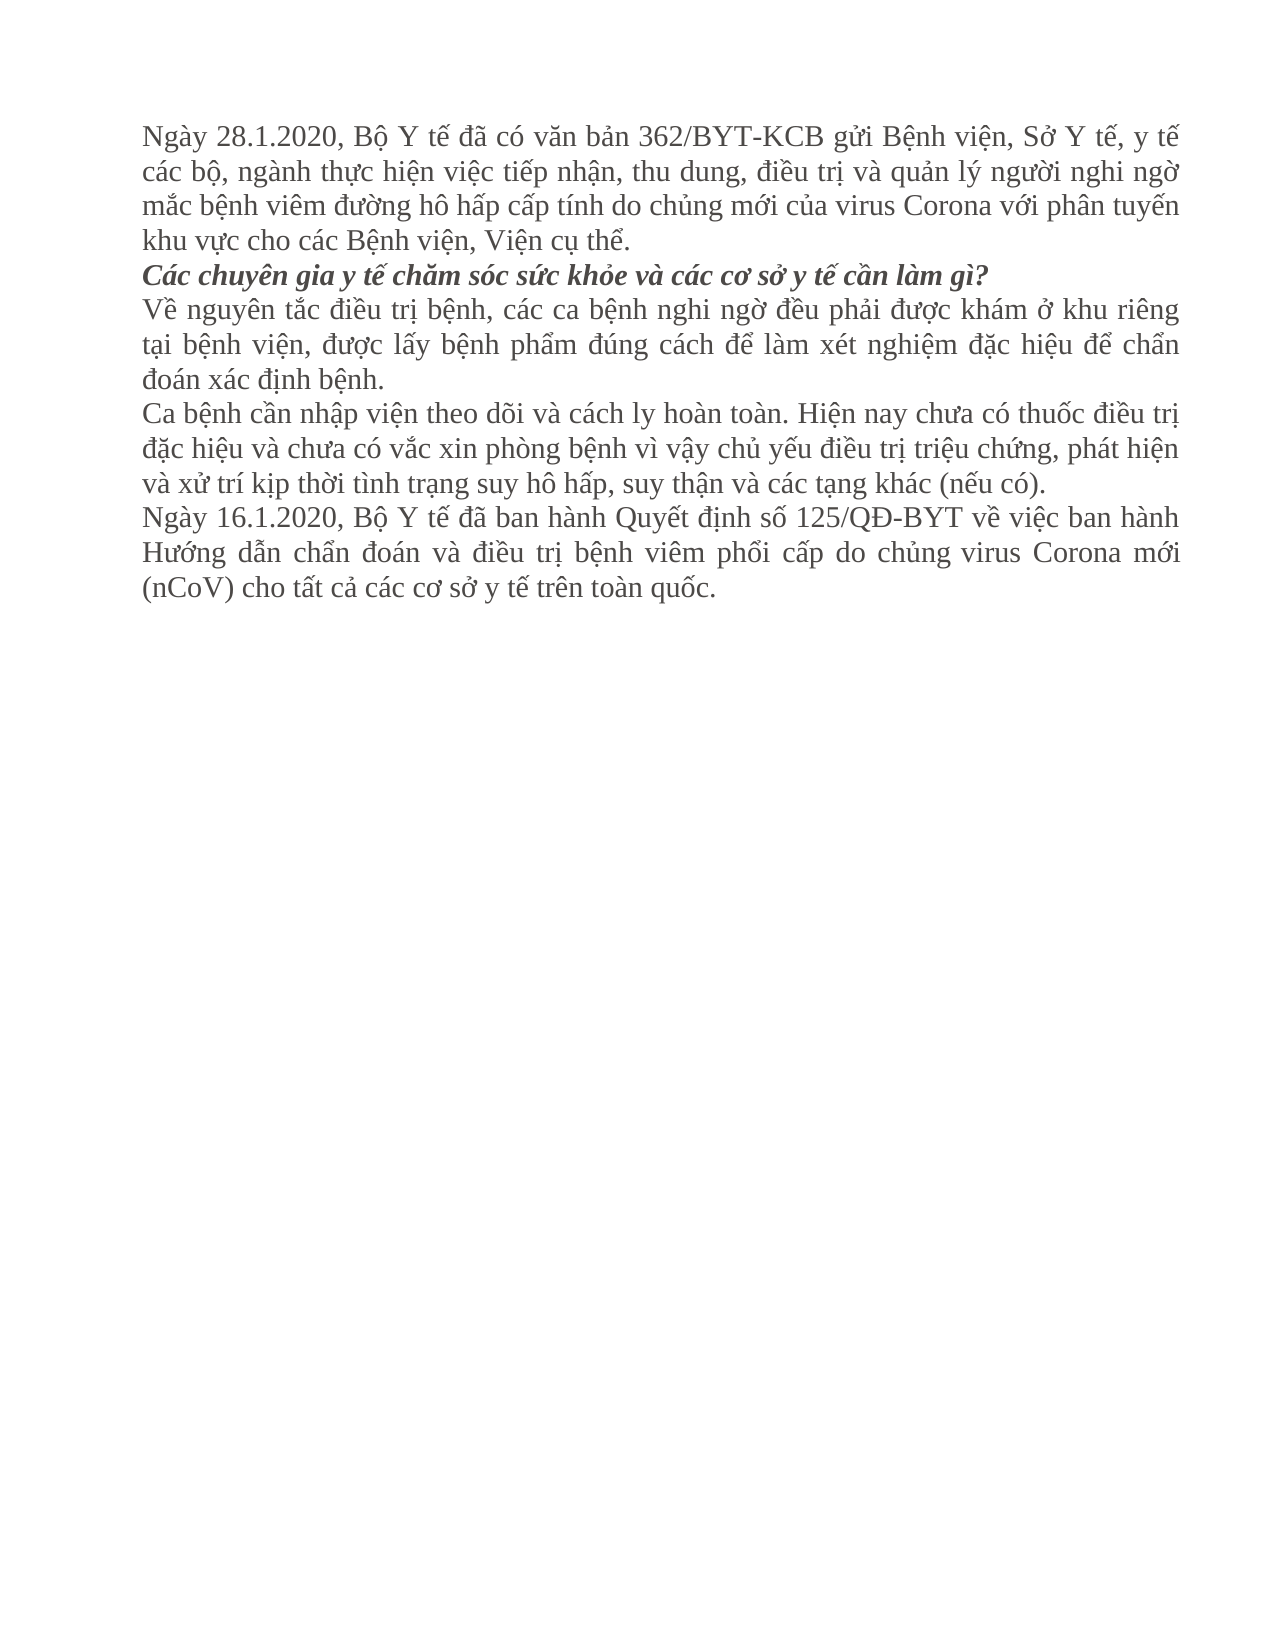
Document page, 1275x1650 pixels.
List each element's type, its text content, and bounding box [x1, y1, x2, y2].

text Ngày 16.1.2020, Bộ Y tế đã ban hành Quyết định số 125/QĐ-BYT về việc ban hành Hướng dẫn chẩn đoán và điều trị bệnh viêm phổi cấp do chủng virus Corona mới (nCoV) cho tất cả các cơ sở y tế trên toàn quốc. [142, 500, 1181, 604]
text Ca bệnh cần nhập viện theo dõi và cách ly hoàn toàn. Hiện nay chưa có thuốc điều trị đặc hiệu và chưa có vắc xin phòng bệnh vì vậy chủ yếu điều trị triệu chứng, phát hiện và xử trí kịp thời tình trạng suy hô hấp, suy thận và các tạng khác (nếu có). [142, 396, 1181, 500]
text Ngày 28.1.2020, Bộ Y tế đã có văn bản 362/BYT-KCB gửi Bệnh viện, Sở Y tế, y tế các bộ, ngành thực hiện việc tiếp nhận, thu dung, điều trị và quản lý người nghi ngờ mắc bệnh viêm đường hô hấp cấp tính do chủng mới của virus Corona với phân tuyến khu vực cho các Bệnh viện, Viện cụ thể. [142, 118, 1181, 257]
text Các chuyên gia y tế chăm sóc sức khỏe và các cơ sở y tế cần làm gì? [142, 257, 1181, 292]
text Về nguyên tắc điều trị bệnh, các ca bệnh nghi ngờ đều phải được khám ở khu riêng tại bệnh viện, được lấy bệnh phẩm đúng cách để làm xét nghiệm đặc hiệu để chẩn đoán xác định bệnh. [142, 292, 1181, 396]
